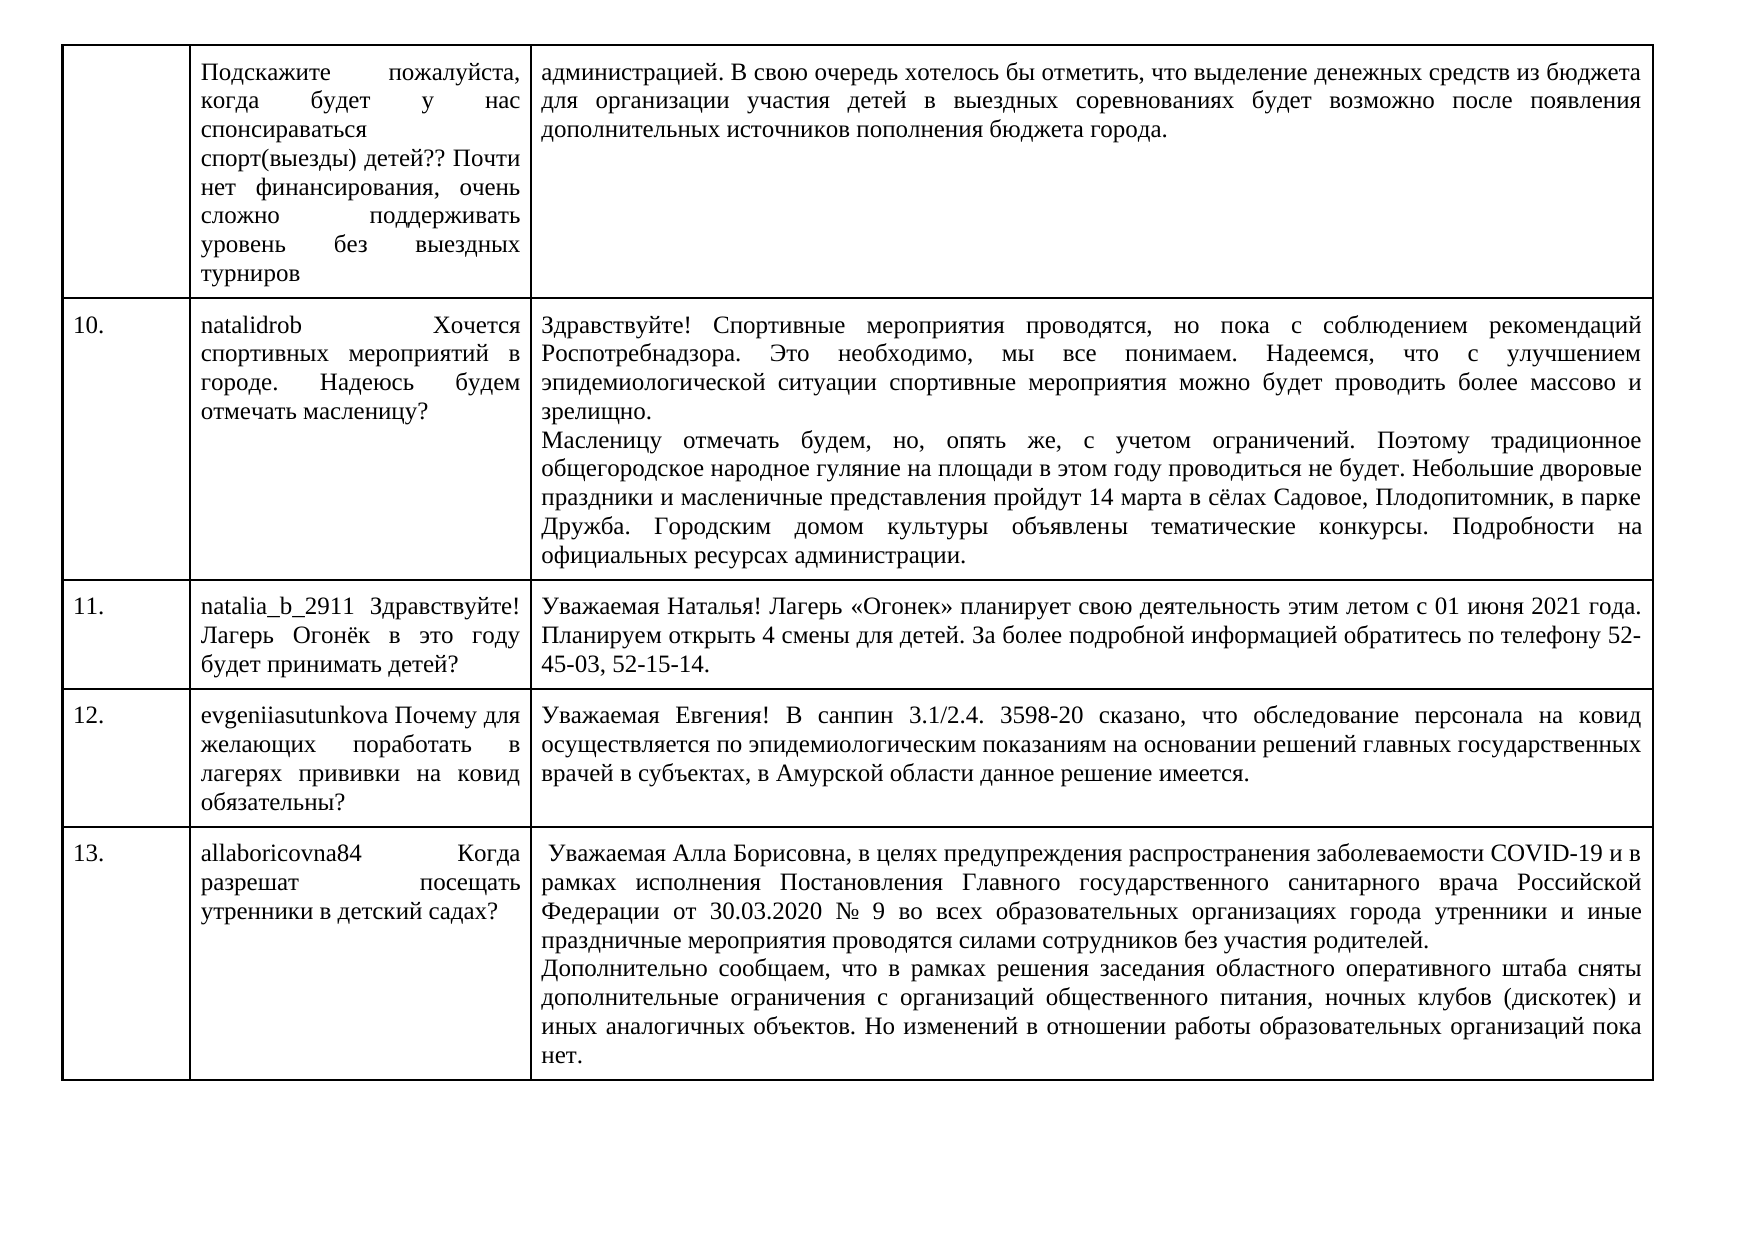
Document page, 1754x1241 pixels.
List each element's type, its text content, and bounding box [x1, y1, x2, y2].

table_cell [191, 828, 530, 1079]
table_cell evgeniiasutunkova Почему для желающих поработать в лагерях прививки на ковид обязательны? [191, 690, 530, 826]
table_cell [532, 828, 1652, 1079]
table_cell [191, 46, 530, 297]
table_cell [64, 690, 189, 826]
table_cell Уважаемая Евгения! В санпин 3.1/2.4. 3598-20 сказано, что обследование персонала на ковид осуществляется по эпидемиологическим показаниям на основании решений главных государственных врачей в субъектах, в Амурской области данное решение имеется. [532, 690, 1652, 826]
table_cell Здравствуйте! Спортивные мероприятия проводятся, но пока с соблюдением рекомендаций Роспотребнадзора. Это необходимо, мы все понимаем. Надеемся, что с улучшением эпидемиологической ситуации спортивные мероприятия можно будет проводить более массово и зрелищно. Масленицу отмечать будем, но, опять же, с учетом ограничений. Поэтому традиционное общегородское народное гуляние на площади в этом году проводиться не будет. Небольшие дворовые праздники и масленичные представления пройдут 14 марта в сёлах Садовое, Плодопитомник, в парке Дружба. Городским домом культуры объявлены тематические конкурсы. Подробности на официальных ресурсах администрации. [532, 299, 1652, 579]
table_cell Уважаемая Наталья! Лагерь «Огонек» планирует свою деятельность этим летом с 01 июня 2021 года. Планируем открыть 4 смены для детей. За более подробной информацией обратитесь по телефону 52-45-03, 52-15-14. [532, 581, 1652, 688]
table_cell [532, 46, 1652, 297]
table_cell [64, 828, 189, 1079]
table_cell [64, 581, 189, 688]
table_cell [64, 299, 189, 579]
table_cell natalidrob Хочется спортивных мероприятий в городе. Надеюсь будем отмечать масленицу? [191, 299, 530, 579]
table_cell natalia_b_2911 Здравствуйте! Лагерь Огонёк в это году будет принимать детей? [191, 581, 530, 688]
table_cell [64, 46, 189, 297]
